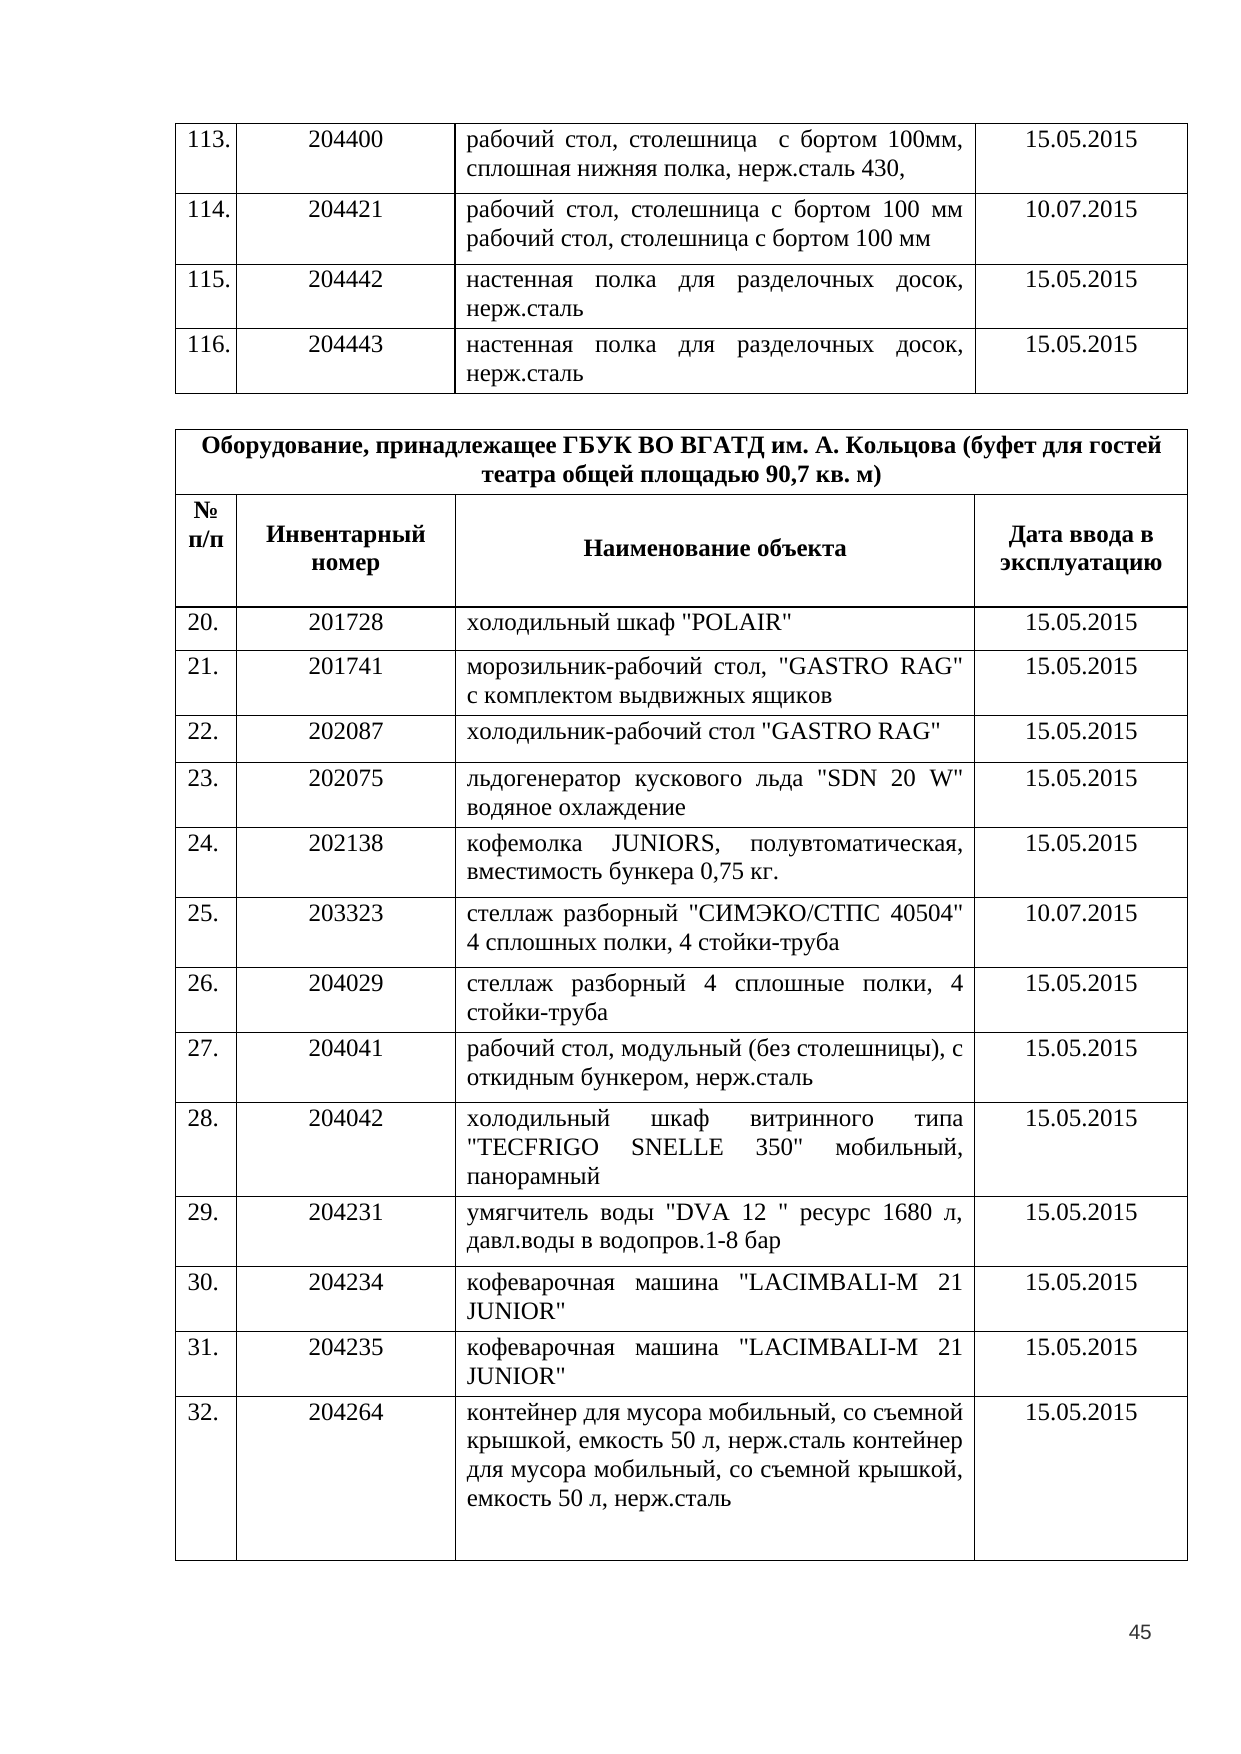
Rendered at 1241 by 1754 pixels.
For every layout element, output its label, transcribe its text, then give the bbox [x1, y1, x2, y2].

table_cell 204442 [237, 265, 454, 328]
table_cell 204041 [237, 1033, 455, 1102]
table_cell 204029 [237, 968, 455, 1032]
table_cell 10.07.2015 [975, 898, 1187, 967]
table_cell [176, 1103, 236, 1196]
table_cell стеллаж разборный 4 сплошные полки, 4 стойки-труба [456, 968, 974, 1032]
table_cell 201728 [237, 608, 455, 650]
table_cell 204264 [237, 1397, 455, 1560]
table_cell 204231 [237, 1197, 455, 1266]
table_cell 204400 [237, 124, 454, 193]
table_cell Инвентарный номер [237, 495, 455, 606]
table_cell льдогенератор кускового льда "SDN 20 W" водяное охлаждение [456, 763, 974, 827]
table_cell 204421 [237, 194, 454, 263]
table_cell [176, 608, 236, 650]
table_cell [176, 898, 236, 967]
table_cell 204443 [237, 329, 454, 393]
table_cell 15.05.2015 [975, 763, 1187, 827]
table_cell 15.05.2015 [975, 1197, 1187, 1266]
table_cell 15.05.2015 [975, 1267, 1187, 1331]
table_cell [176, 265, 236, 328]
table_cell [176, 716, 236, 762]
table_cell 15.05.2015 [976, 124, 1187, 193]
table_cell [176, 1197, 236, 1266]
table_cell 203323 [237, 898, 455, 967]
table_cell холодильный шкаф витринного типа "TECFRIGO SNELLE 350" мобильный, панорамный [456, 1103, 974, 1196]
table_cell кофеварочная машина "LACIMBALI-M 21 JUNIOR" [456, 1267, 974, 1331]
table_cell [176, 1332, 236, 1396]
table_cell стеллаж разборный "СИМЭКО/СТПС 40504" 4 сплошных полки, 4 стойки-труба [456, 898, 974, 967]
table_cell умягчитель воды "DVA 12 " ресурс 1680 л, давл.воды в водопров.1-8 бар [456, 1197, 974, 1266]
table_cell [176, 1267, 236, 1331]
table_cell 15.05.2015 [975, 716, 1187, 762]
table_cell [176, 828, 236, 897]
table_cell 15.05.2015 [976, 329, 1187, 393]
table_cell 202087 [237, 716, 455, 762]
table_cell холодильный шкаф "POLAIR" [456, 608, 974, 650]
table_cell 15.05.2015 [975, 828, 1187, 897]
table_cell [176, 1033, 236, 1102]
table_cell 10.07.2015 [976, 194, 1187, 263]
table_cell настенная полка для разделочных досок, нерж.сталь [456, 265, 975, 328]
table_cell 15.05.2015 [976, 265, 1187, 328]
table_cell [176, 1397, 236, 1560]
table_cell [176, 329, 236, 393]
table_cell Дата ввода в эксплуатацию [975, 495, 1187, 606]
table_cell [176, 124, 236, 193]
table_cell № п/п [176, 495, 236, 606]
table_cell 15.05.2015 [975, 651, 1187, 715]
table_cell рабочий стол, модульный (без столешницы), с откидным бункером, нерж.сталь [456, 1033, 974, 1102]
table_cell [176, 194, 236, 263]
table_header Оборудование, принадлежащее ГБУК ВО ВГАТД им. А. Кольцова (буфет для гостей театра общей площадью 90,7 кв. м) [176, 430, 1187, 494]
table_cell 15.05.2015 [975, 1103, 1187, 1196]
table_cell 15.05.2015 [975, 1033, 1187, 1102]
table_cell морозильник-рабочий стол, "GASTRO RAG" с комплектом выдвижных ящиков [456, 651, 974, 715]
table_cell 204042 [237, 1103, 455, 1196]
table_cell настенная полка для разделочных досок, нерж.сталь [456, 329, 975, 393]
table_cell 202138 [237, 828, 455, 897]
table_cell 201741 [237, 651, 455, 715]
table_cell 202075 [237, 763, 455, 827]
table_cell 15.05.2015 [975, 1332, 1187, 1396]
table_cell рабочий стол, столешница с бортом 100мм, сплошная нижняя полка, нерж.сталь 430, [456, 124, 975, 193]
table_cell 15.05.2015 [975, 968, 1187, 1032]
table_cell [176, 968, 236, 1032]
table_cell кофемолка JUNIORS, полувтоматическая, вместимость бункера 0,75 кг. [456, 828, 974, 897]
table_cell кофеварочная машина "LACIMBALI-M 21 JUNIOR" [456, 1332, 974, 1396]
table_cell холодильник-рабочий стол "GASTRO RAG" [456, 716, 974, 762]
table_cell 204235 [237, 1332, 455, 1396]
table_cell [176, 651, 236, 715]
table_cell 15.05.2015 [975, 608, 1187, 650]
table_cell рабочий стол, столешница с бортом 100 мм рабочий стол, столешница с бортом 100 мм [456, 194, 975, 263]
table_cell Наименование объекта [456, 495, 974, 606]
table_cell 204234 [237, 1267, 455, 1331]
table_cell 15.05.2015 [975, 1397, 1187, 1560]
table_cell [176, 763, 236, 827]
